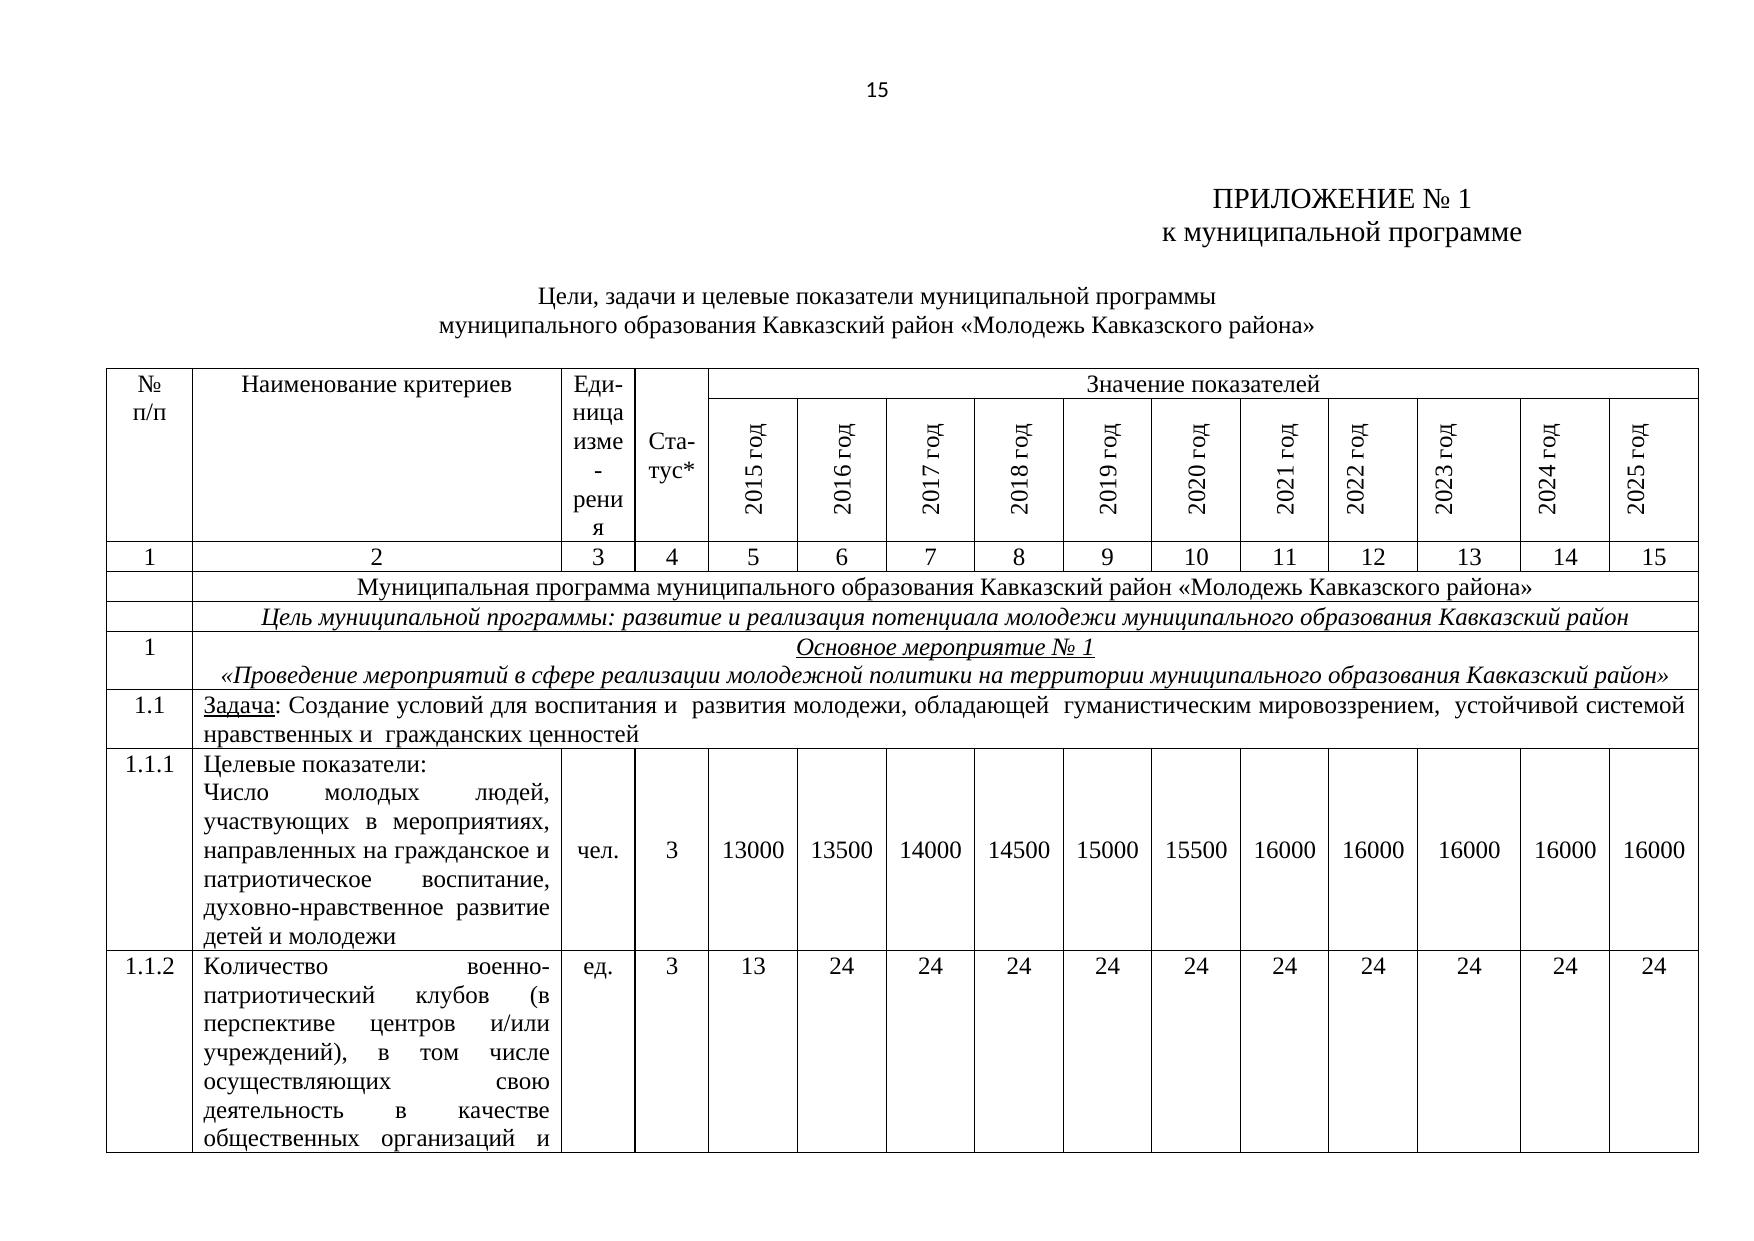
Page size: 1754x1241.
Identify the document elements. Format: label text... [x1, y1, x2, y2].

table_cell 16000 [1329, 749, 1417, 950]
table_cell ед. [562, 951, 634, 1152]
table_cell 24 [975, 951, 1063, 1152]
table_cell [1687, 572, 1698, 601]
table_cell чел. [562, 749, 634, 950]
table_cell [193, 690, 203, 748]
text ПРИЛОЖЕНИЕ № 1 [1048, 181, 1636, 214]
table_header Наименование критериев [193, 369, 561, 541]
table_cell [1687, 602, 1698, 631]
table_cell [181, 572, 192, 601]
table_cell 1.1 [107, 690, 192, 748]
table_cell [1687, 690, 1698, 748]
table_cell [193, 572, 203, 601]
table_cell 2016 год [798, 399, 886, 541]
table_header Ста-тус* [636, 369, 708, 541]
table_cell 3 [636, 951, 708, 1152]
text к муниципальной программе [1048, 214, 1636, 248]
table_cell 16000 [1610, 749, 1698, 950]
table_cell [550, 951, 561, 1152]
table_cell 13500 [798, 749, 886, 950]
table_cell 16000 [1521, 749, 1609, 950]
table_cell 1.1.1 [107, 749, 192, 950]
table_cell 24 [1241, 951, 1328, 1152]
table_cell 24 [1418, 951, 1520, 1152]
table_cell 2023 год [1418, 399, 1520, 541]
table_cell 2018 год [975, 399, 1063, 541]
table_cell 24 [1064, 951, 1151, 1152]
table_cell 24 [887, 951, 974, 1152]
table_cell 2015 год [709, 399, 797, 541]
table_cell 16000 [1241, 749, 1328, 950]
table_cell [107, 602, 118, 631]
table_cell 16000 [1418, 749, 1520, 950]
text Цели, задачи и целевые показатели муниципальной программы [118, 281, 1636, 310]
text муниципального образования Кавказский район «Молодежь Кавказского района» [118, 310, 1636, 339]
table_cell 24 [1152, 951, 1240, 1152]
table_cell 3 [636, 749, 708, 950]
table_cell 14500 [975, 749, 1063, 950]
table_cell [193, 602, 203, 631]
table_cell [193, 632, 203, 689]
table_cell 2022 год [1329, 399, 1417, 541]
table_cell 2025 год [1610, 399, 1698, 541]
table_cell 15000 [1064, 749, 1151, 950]
table_cell 15500 [1152, 749, 1240, 950]
table_cell 24 [798, 951, 886, 1152]
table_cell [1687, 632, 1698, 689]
table_cell 24 [1329, 951, 1417, 1152]
table_cell 2024 год [1521, 399, 1609, 541]
table_cell 24 [1521, 951, 1609, 1152]
table_cell [107, 572, 118, 601]
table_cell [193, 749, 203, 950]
table_cell 24 [1610, 951, 1698, 1152]
table_cell 13 [709, 951, 797, 1152]
table_cell 14000 [887, 749, 974, 950]
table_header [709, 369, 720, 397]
table_cell 2021 год [1241, 399, 1328, 541]
table_cell 1.1.2 [107, 951, 192, 1152]
table_cell 2019 год [1064, 399, 1151, 541]
table_cell 2020 год [1152, 399, 1240, 541]
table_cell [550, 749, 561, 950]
table_cell 1 [107, 632, 192, 689]
table_cell 2017 год [887, 399, 974, 541]
table_cell [181, 602, 192, 631]
table_header № п/п [107, 369, 192, 541]
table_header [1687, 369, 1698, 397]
table_cell 13000 [709, 749, 797, 950]
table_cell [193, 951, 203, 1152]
